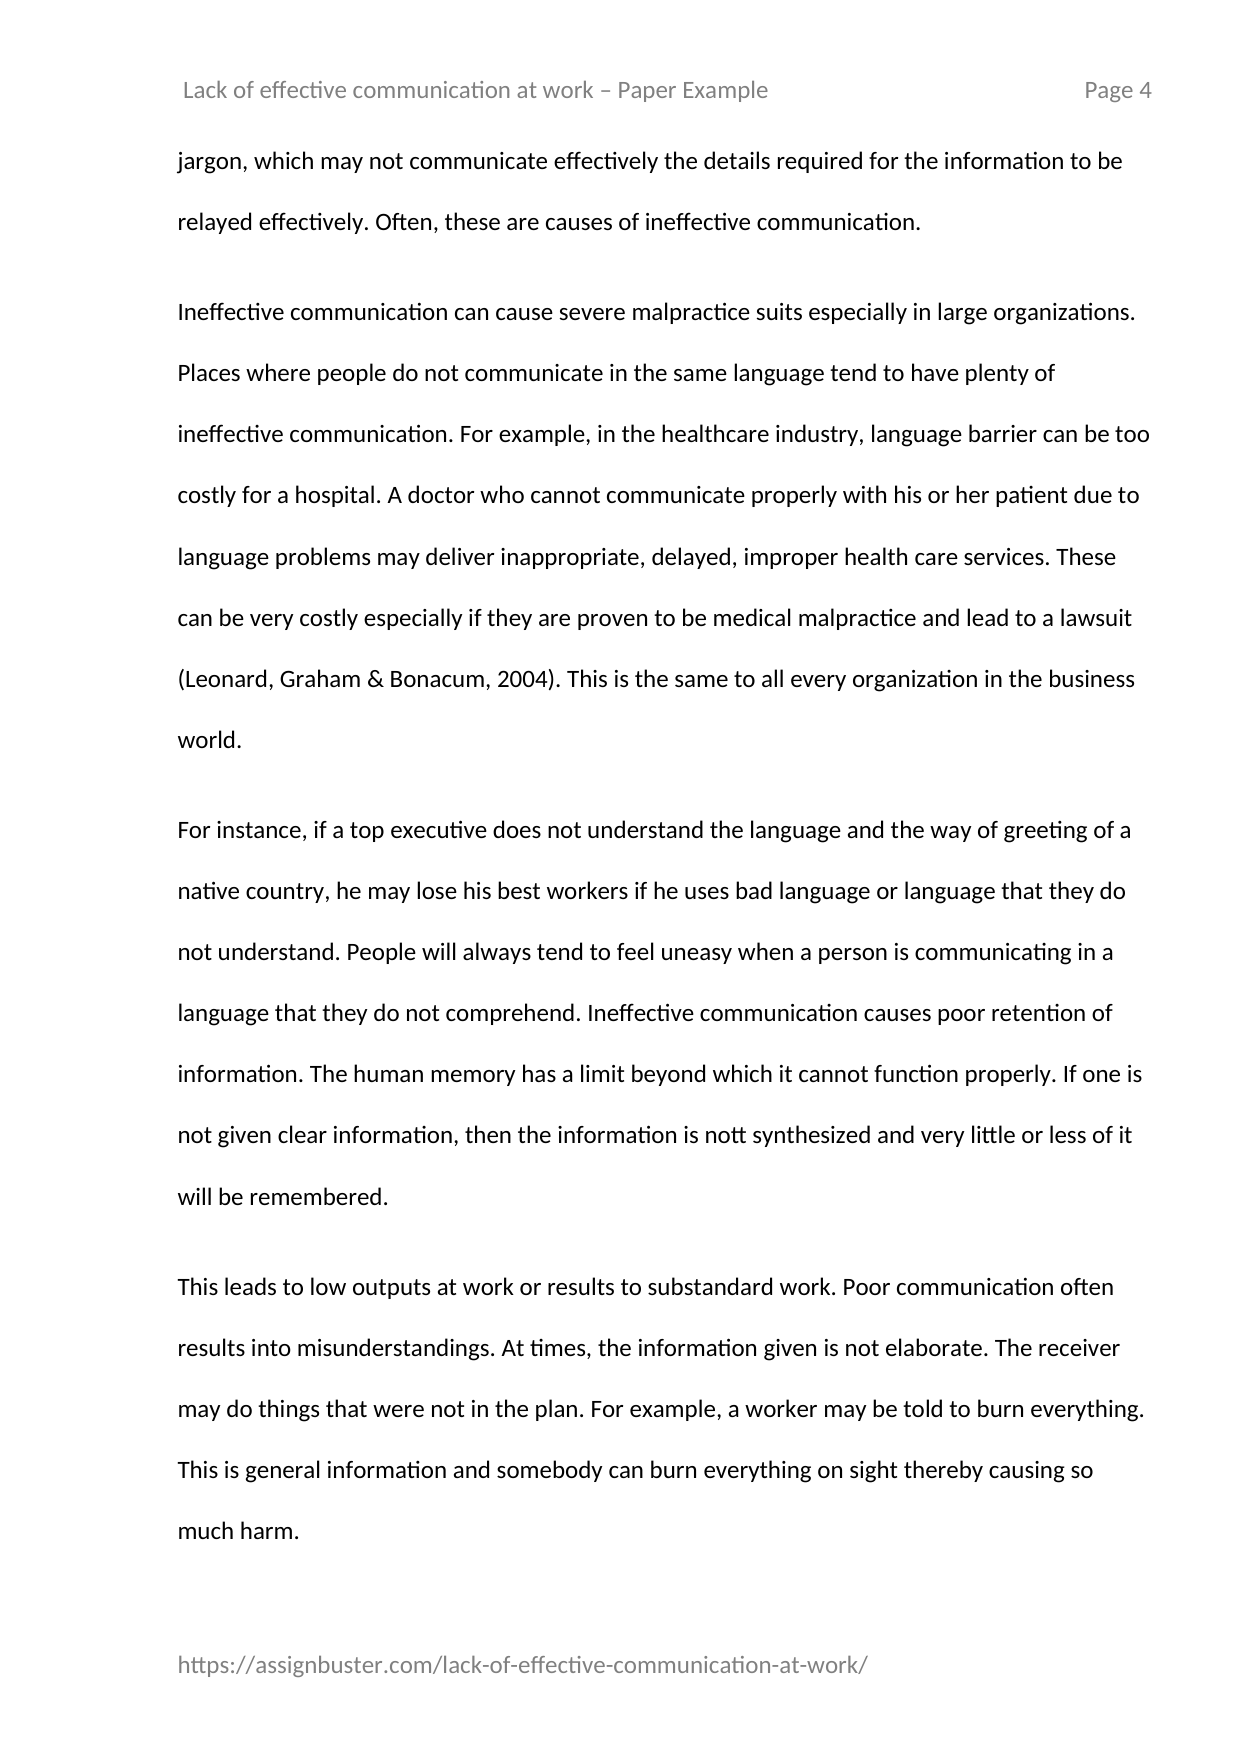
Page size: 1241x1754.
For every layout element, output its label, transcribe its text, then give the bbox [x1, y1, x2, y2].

text For instance, if a top executive does not understand the language and the way of greeting of a native country, he may lose his best workers if he uses bad language or language that they do not understand. People will always tend to feel uneasy when a person is communicating in a language that they do not comprehend. Ineffective communication causes poor retention of information. The human memory has a limit beyond which it cannot function properly. If one is not given clear information, then the information is nott synthesized and very little or less of it will be remembered. [177, 814, 1152, 1211]
text This leads to low outputs at work or results to substandard work. Poor communication often results into misunderstandings. At times, the information given is not elaborate. The receiver may do things that were not in the plan. For example, a worker may be told to burn everything. This is general information and somebody can burn everything on sight thereby causing so much harm. [177, 1271, 1152, 1546]
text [177, 145, 1152, 237]
text Ineffective communication can cause severe malpractice suits especially in large organizations. Places where people do not communicate in the same language tend to have plenty of ineffective communication. For example, in the healthcare industry, language barrier can be too costly for a hospital. A doctor who cannot communicate properly with his or her patient due to language problems may deliver inappropriate, delayed, improper health care services. These can be very costly especially if they are proven to be medical malpractice and lead to a lawsuit (Leonard, Graham & Bonacum, 2004). This is the same to all every organization in the business world. [177, 297, 1152, 754]
